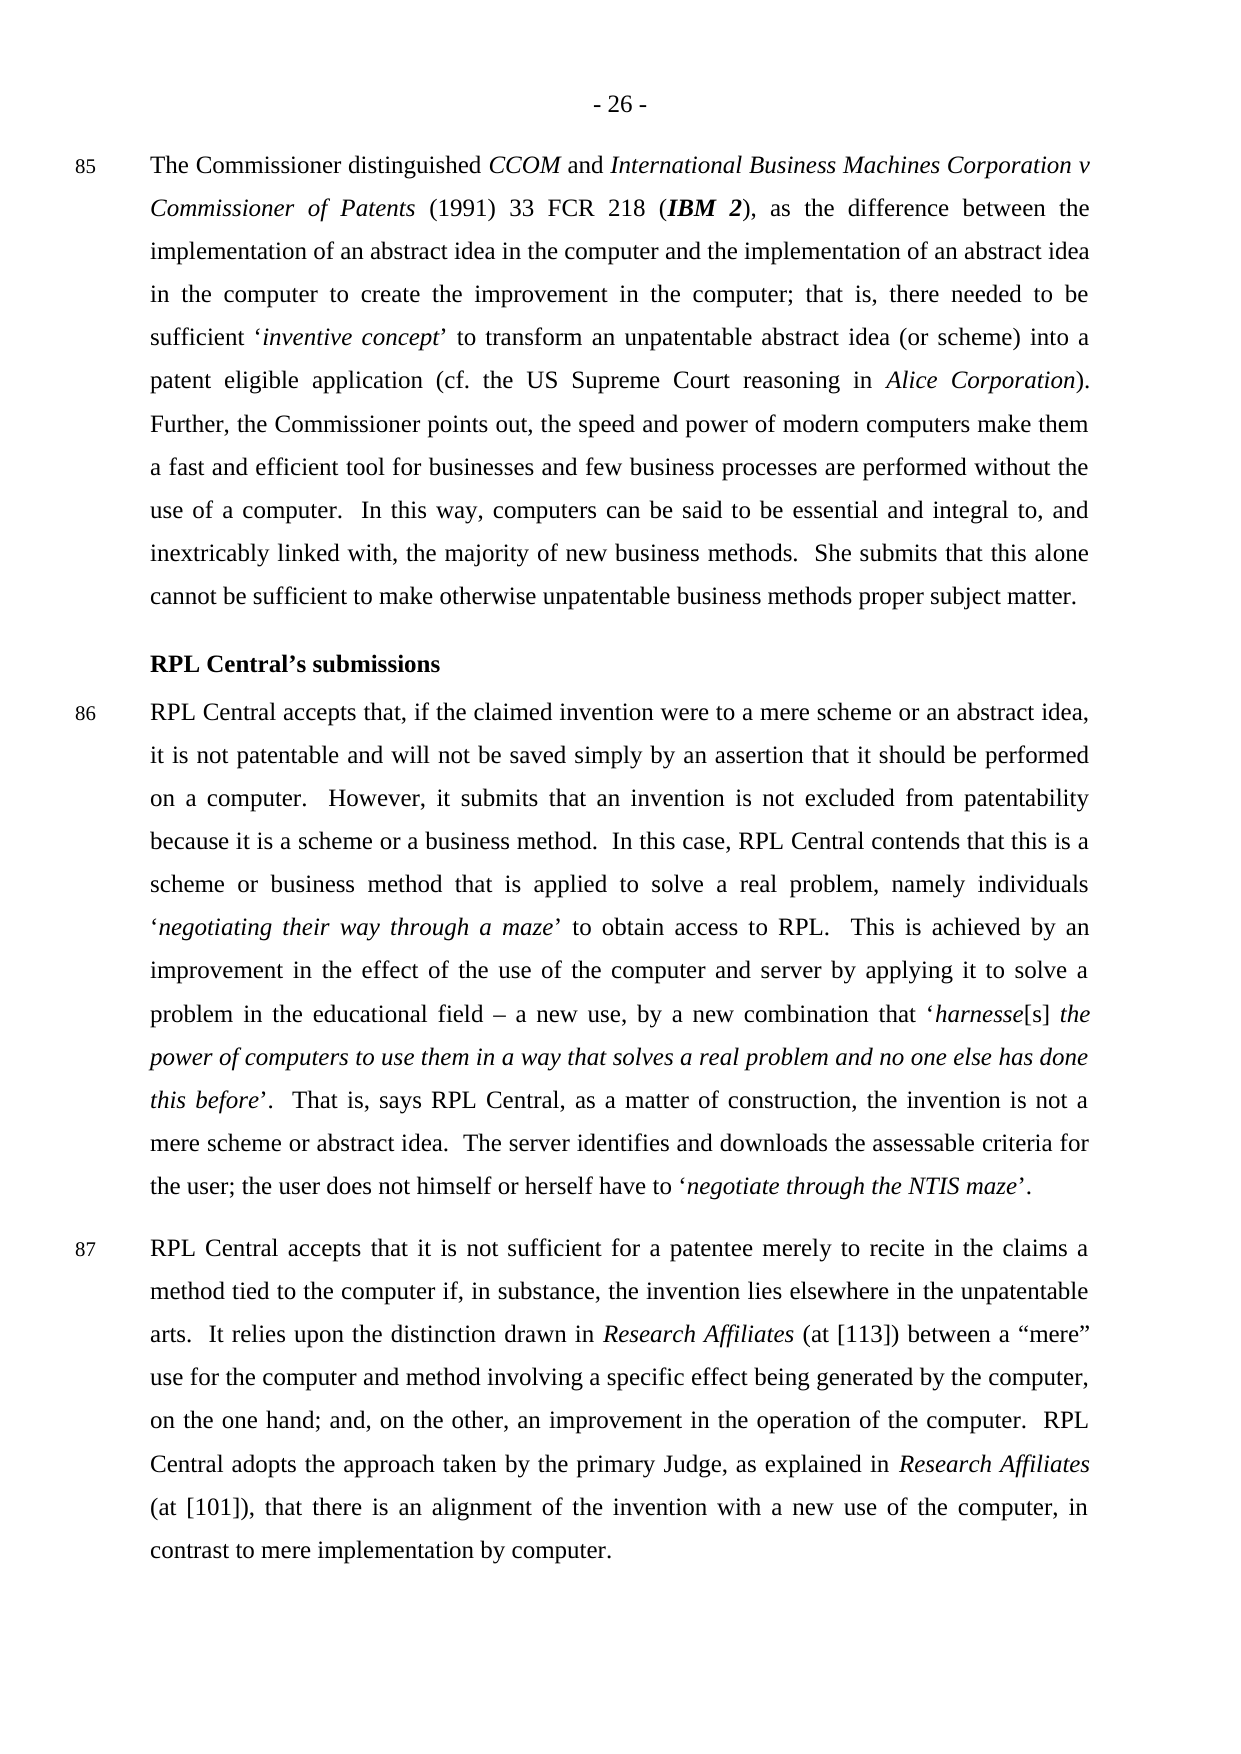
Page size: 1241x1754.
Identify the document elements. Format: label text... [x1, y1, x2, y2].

subtitle RPL Central’s submissions [150, 649, 1090, 678]
text The Commissioner distinguished CCOM and International Business Machines Corporation v Commissioner of Patents (1991) 33 FCR 218 (IBM 2), as the difference between the implementation of an abstract idea in the computer and the implementation of an abstract idea in the computer to create the improvement in the computer; that is, there needed to be sufficient ‘inventive concept’ to transform an unpatentable abstract idea (or scheme) into a patent eligible application (cf. the US Supreme Court reasoning in Alice Corporation). Further, the Commissioner points out, the speed and power of modern computers make them a fast and efficient tool for businesses and few business processes are performed without the use of a computer. In this way, computers can be said to be essential and integral to, and inextricably linked with, the majority of new business methods. She submits that this alone cannot be sufficient to make otherwise unpatentable business methods proper subject matter. [75, 150, 1090, 610]
text RPL Central accepts that it is not sufficient for a patentee merely to recite in the claims a method tied to the computer if, in substance, the invention lies elsewhere in the unpatentable arts. It relies upon the distinction drawn in Research Affiliates (at [113]) between a “mere” use for the computer and method involving a specific effect being generated by the computer, on the one hand; and, on the other, an improvement in the operation of the computer. RPL Central adopts the approach taken by the primary Judge, as explained in Research Affiliates (at [101]), that there is an alignment of the invention with a new use of the computer, in contrast to mere implementation by computer. [75, 1233, 1090, 1564]
text RPL Central accepts that, if the claimed invention were to a mere scheme or an abstract idea, it is not patentable and will not be saved simply by an assertion that it should be performed on a computer. However, it submits that an invention is not excluded from patentability because it is a scheme or a business method. In this case, RPL Central contends that this is a scheme or business method that is applied to solve a real problem, namely individuals ‘negotiating their way through a maze’ to obtain access to RPL. This is achieved by an improvement in the effect of the use of the computer and server by applying it to solve a problem in the educational field – a new use, by a new combination that ‘harnesse[s] the power of computers to use them in a way that solves a real problem and no one else has done this before’. That is, says RPL Central, as a matter of construction, the invention is not a mere scheme or abstract idea. The server identifies and downloads the assessable criteria for the user; the user does not himself or herself have to ‘negotiate through the NTIS maze’. [75, 697, 1090, 1200]
